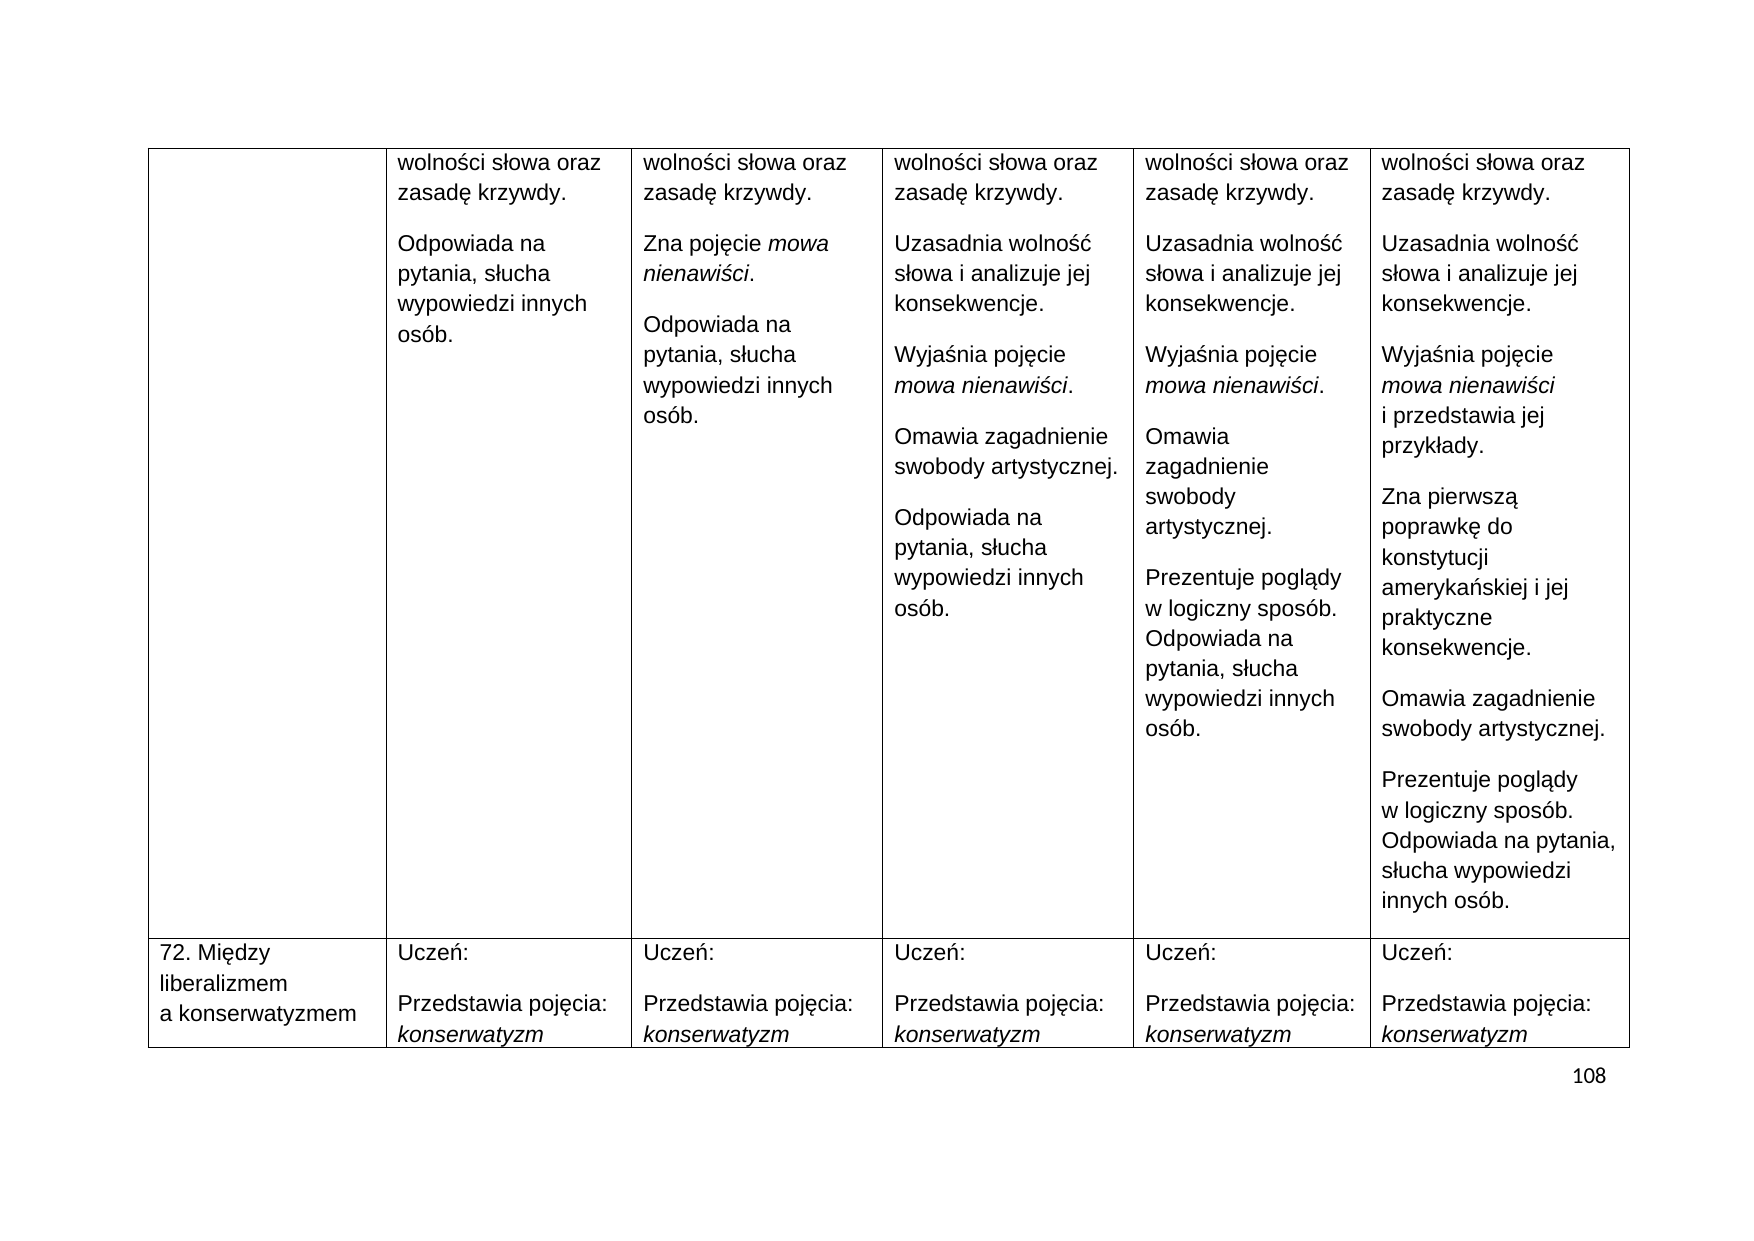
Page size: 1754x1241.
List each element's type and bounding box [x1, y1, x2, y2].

table_cell [1134, 939, 1370, 1047]
table_cell [883, 939, 1133, 1047]
table_cell [1371, 149, 1629, 938]
table_cell [883, 149, 1133, 938]
table_cell [387, 939, 631, 1047]
table_cell [387, 149, 631, 938]
table_cell [1134, 149, 1370, 938]
table_cell [632, 149, 882, 938]
table_cell [1371, 939, 1629, 1047]
table_cell [149, 149, 386, 938]
table_cell [632, 939, 882, 1047]
table_cell [149, 939, 386, 1047]
